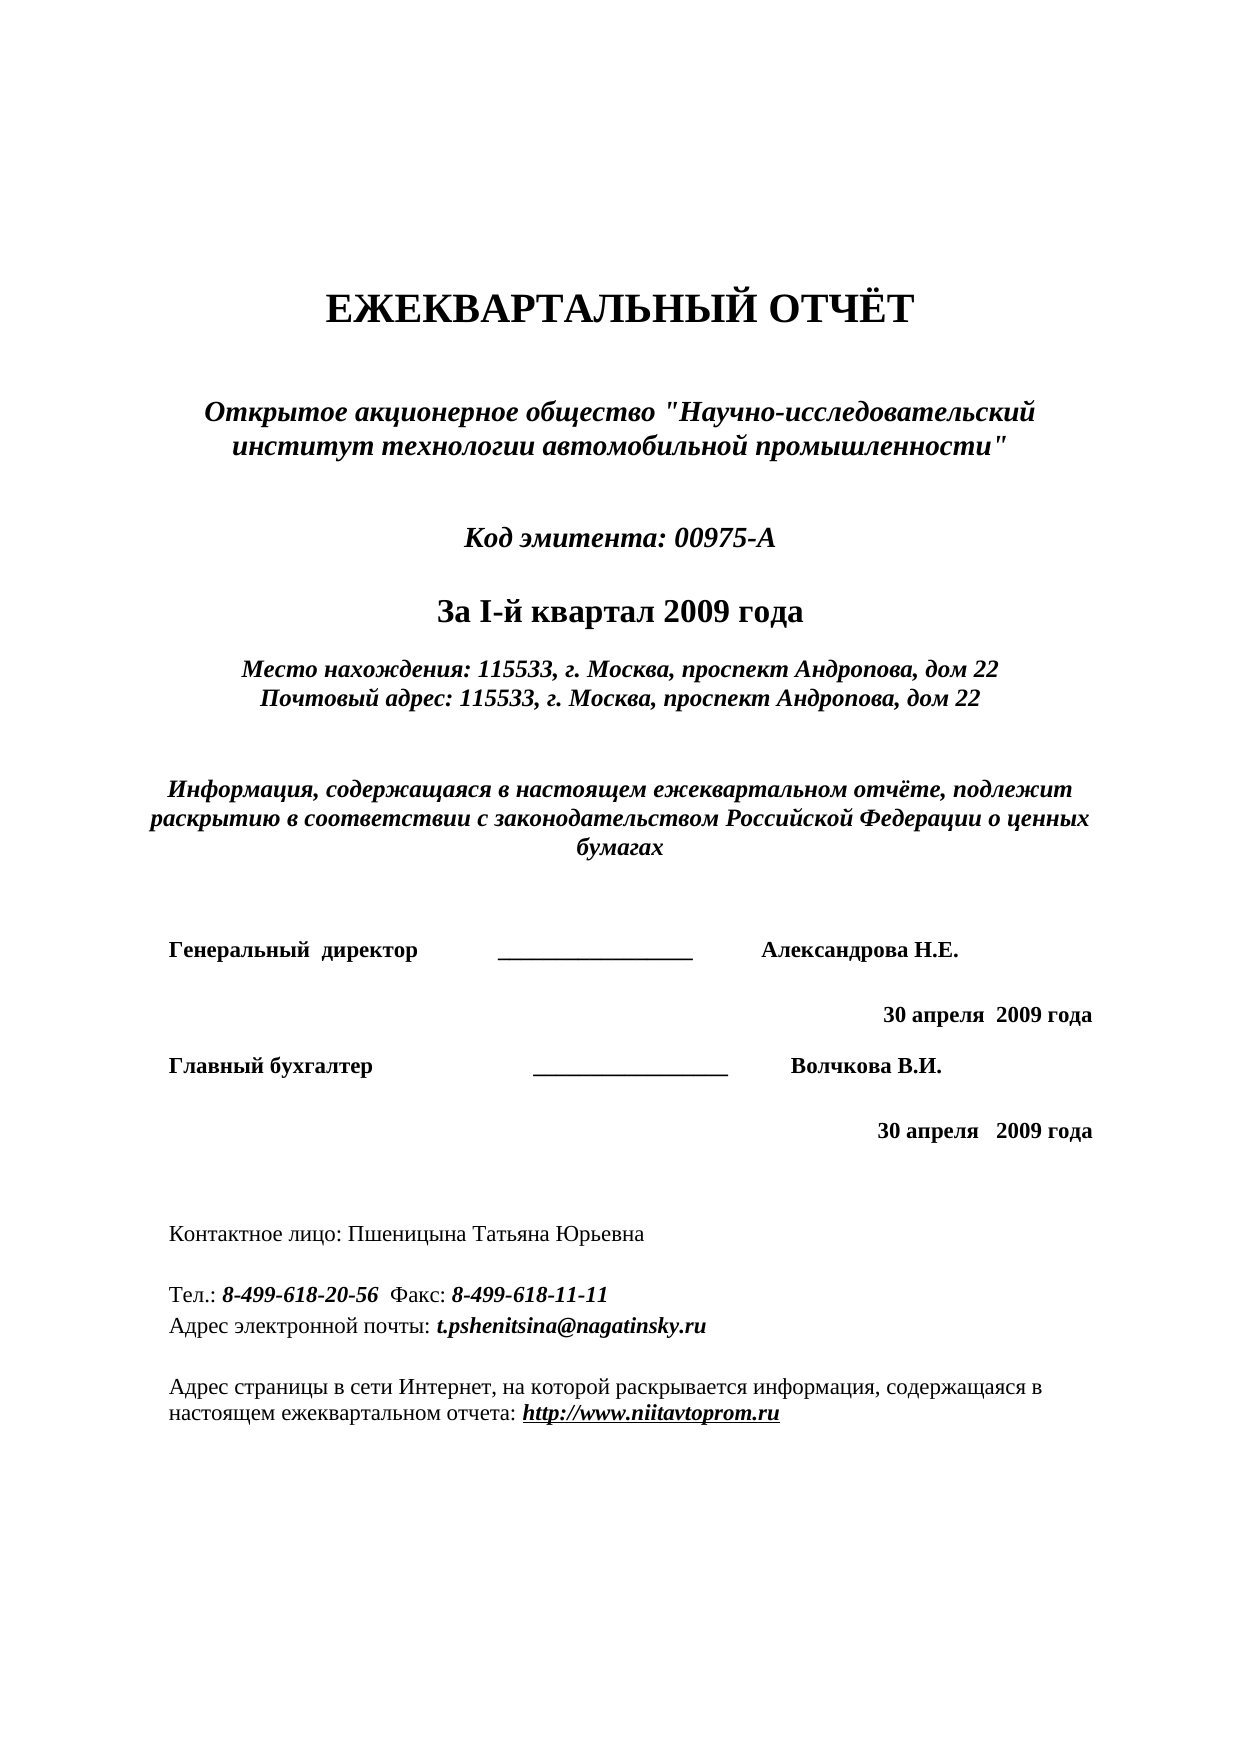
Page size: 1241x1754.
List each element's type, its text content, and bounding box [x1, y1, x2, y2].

text Адрес электронной почты: t.pshenitsina@nagatinsky.ru [168, 1312, 1092, 1338]
text Код эмитента: 00975-A [148, 520, 1092, 553]
text Место нахождения: 115533, г. Москва, проспект Андропова, дом 22 Почтовый адрес: 115533, г. Москва, проспект Андропова, дом 22 [148, 654, 1092, 712]
text ЕЖЕКВАРТАЛЬНЫЙ ОТЧЁТ [148, 284, 1092, 332]
text За I-й квартал 2009 года [148, 591, 1092, 629]
text Открытое акционерное общество "Научно-исследовательский институт технологии автомобильной промышленности" [148, 394, 1092, 461]
text Информация, содержащаяся в настоящем ежеквартальном отчёте, подлежит раскрытию в соответствии с законодательством Российской Федерации о ценных бумагах [148, 774, 1092, 861]
text 30 апреля 2009 года [168, 1001, 1092, 1027]
text Адрес страницы в сети Интернет, на которой раскрывается информация, содержащаяся в настоящем ежеквартальном отчета: http://www.niitavtoprom.ru [168, 1373, 1092, 1425]
text 30 апреля 2009 года [168, 1117, 1092, 1144]
text Контактное лицо: Пшеницына Татьяна Юрьевна [168, 1220, 1092, 1246]
text Главный бухгалтер _________________ Волчкова В.И. [168, 1052, 1092, 1105]
text Генеральный директор _________________ Александрова Н.Е. [168, 936, 1092, 988]
text Тел.: 8-499-618-20-56 Факс: 8-499-618-11-11 [168, 1281, 1092, 1307]
